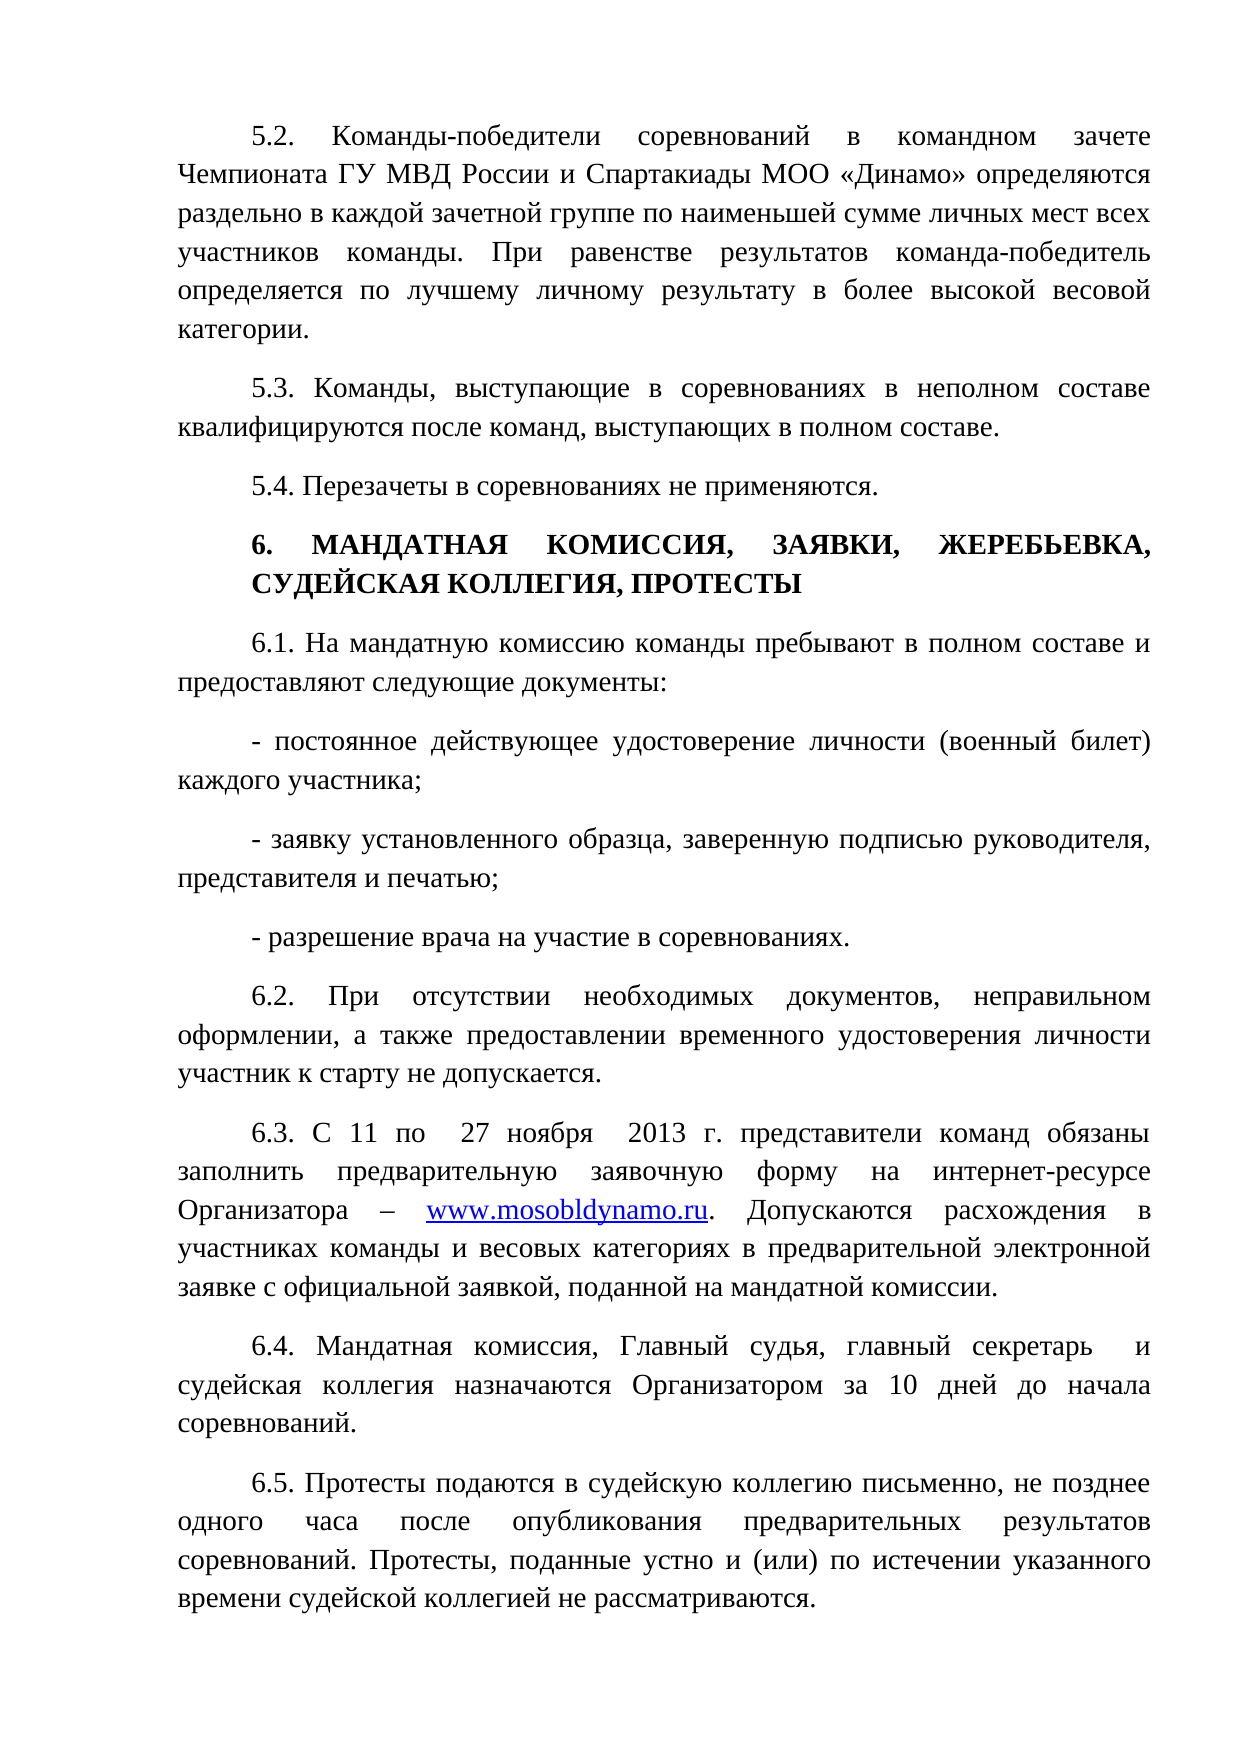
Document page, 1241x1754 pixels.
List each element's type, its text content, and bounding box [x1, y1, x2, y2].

text 5.4. Перезачеты в соревнованиях не применяются. [177, 468, 1152, 502]
text 6.4. Мандатная комиссия, Главный судья, главный секретарь и судейская коллегия назначаются Организатором за 10 дней до начала соревнований. [177, 1328, 1152, 1439]
text 6. МАНДАТНАЯ КОМИССИЯ, ЗАЯВКИ, ЖЕРЕБЬЕВКА, СУДЕЙСКАЯ КОЛЛЕГИЯ, ПРОТЕСТЫ [251, 527, 1152, 599]
text - постоянное действующее удостоверение личности (военный билет) каждого участника; [177, 723, 1152, 795]
text 6.3. С 11 по 27 ноября 2013 г. представители команд обязаны заполнить предварительную заявочную форму на интернет-ресурсе Организатора – www.mosobldynamo.ru. Допускаются расхождения в участниках команды и весовых категориях в предварительной электронной заявке с официальной заявкой, поданной на мандатной комиссии. [177, 1115, 1152, 1303]
text 5.3. Команды, выступающие в соревнованиях в неполном составе квалифицируются после команд, выступающих в полном составе. [177, 370, 1152, 442]
text 6.5. Протесты подаются в судейскую коллегию письменно, не позднее одного часа после опубликования предварительных результатов соревнований. Протесты, поданные устно и (или) по истечении указанного времени судейской коллегией не рассматриваются. [177, 1465, 1152, 1614]
text 6.1. На мандатную комиссию команды пребывают в полном составе и предоставляют следующие документы: [177, 625, 1152, 697]
text 6.2. При отсутствии необходимых документов, неправильном оформлении, а также предоставлении временного удостоверения личности участник к старту не допускается. [177, 978, 1152, 1089]
text - заявку установленного образца, заверенную подписью руководителя, представителя и печатью; [177, 821, 1152, 893]
text - разрешение врача на участие в соревнованиях. [177, 919, 1152, 953]
text 5.2. Команды-победители соревнований в командном зачете Чемпионата ГУ МВД России и Спартакиады МОО «Динамо» определяются раздельно в каждой зачетной группе по наименьшей сумме личных мест всех участников команды. При равенстве результатов команда-победитель определяется по лучшему личному результату в более высокой весовой категории. [177, 118, 1152, 344]
